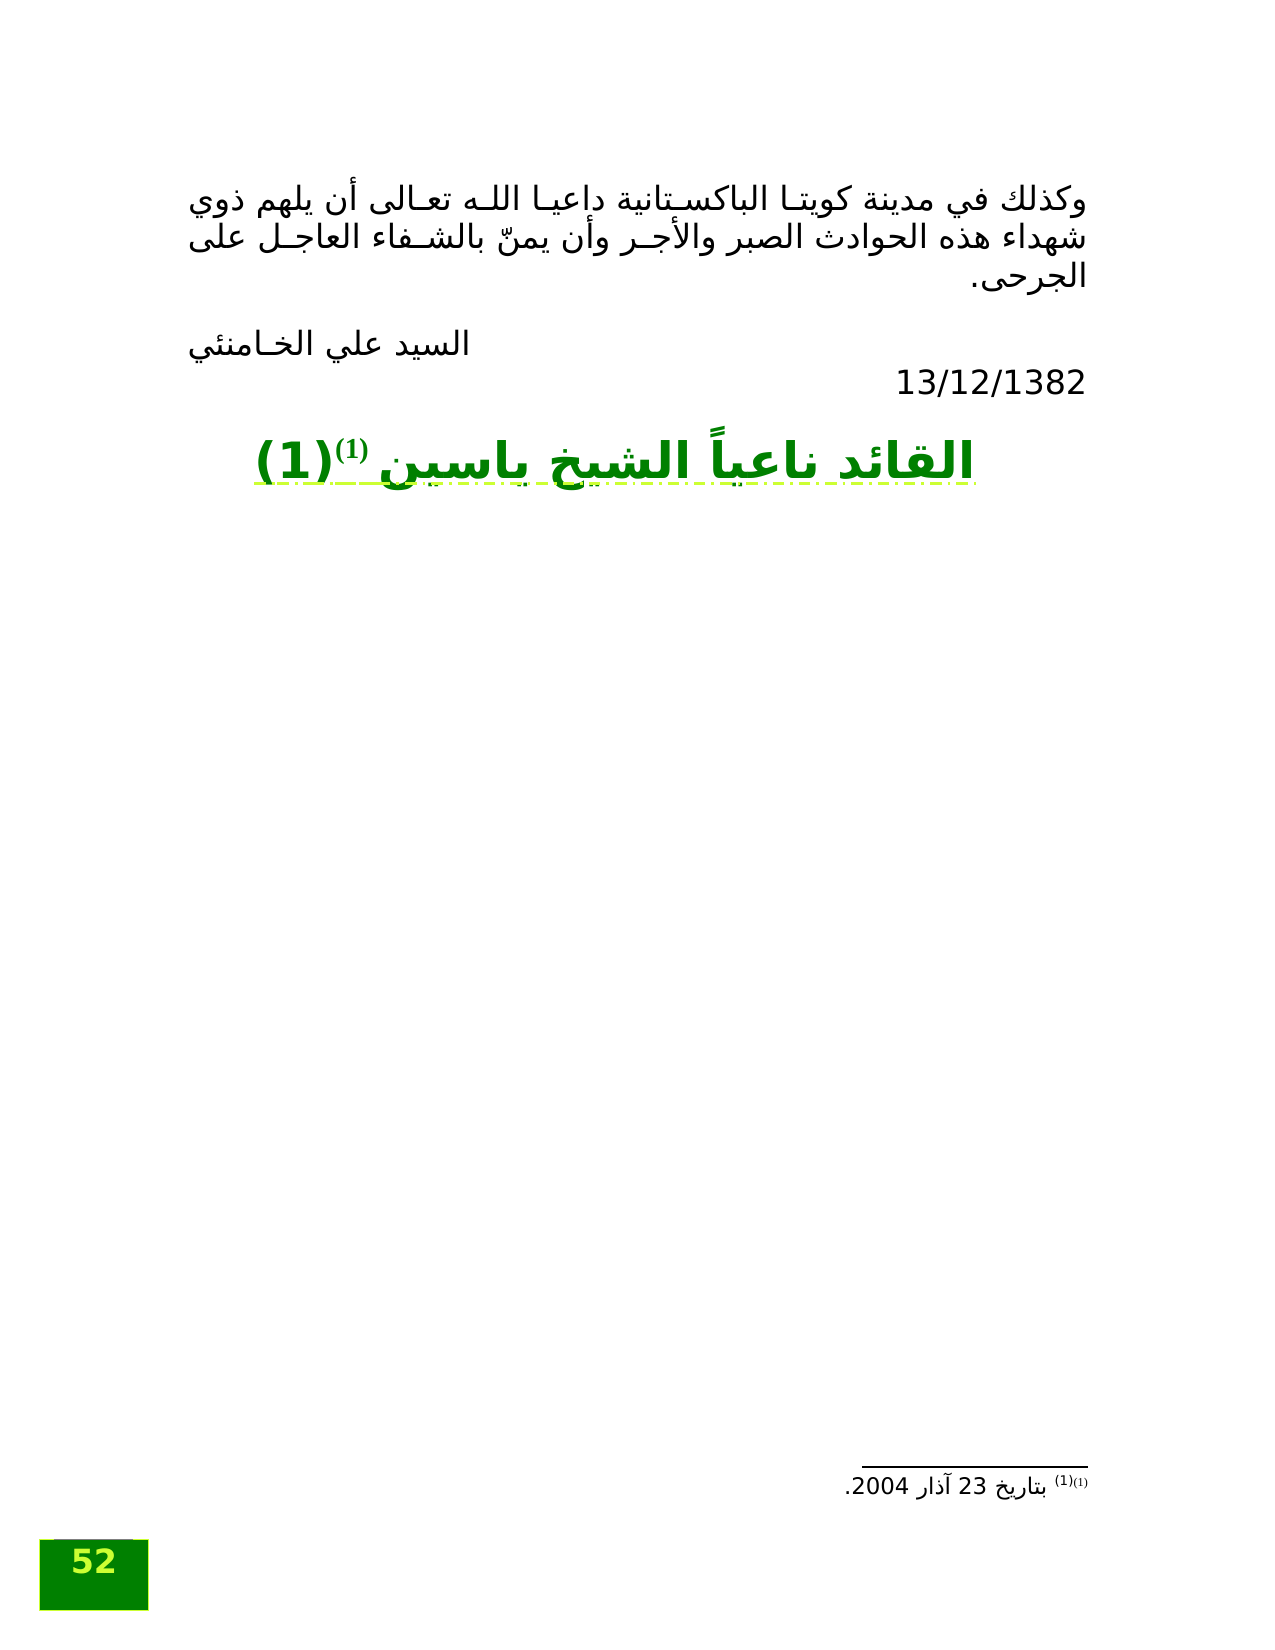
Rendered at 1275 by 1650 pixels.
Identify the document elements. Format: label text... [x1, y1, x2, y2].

text القائد ناعياً الشيخ ياسين (1) [187, 432, 1087, 490]
text وكذلك في مدينة كويتا الباكستانية داعيا الله تعالى أن يلهم ذوي شهداء هذه الحوادث الصبر والأجر وأن يمنّ بالشفاء العاجل على الجرحى. [187, 179, 1087, 296]
text السيد علي الخامنئي13/12/1382 [187, 325, 1087, 403]
